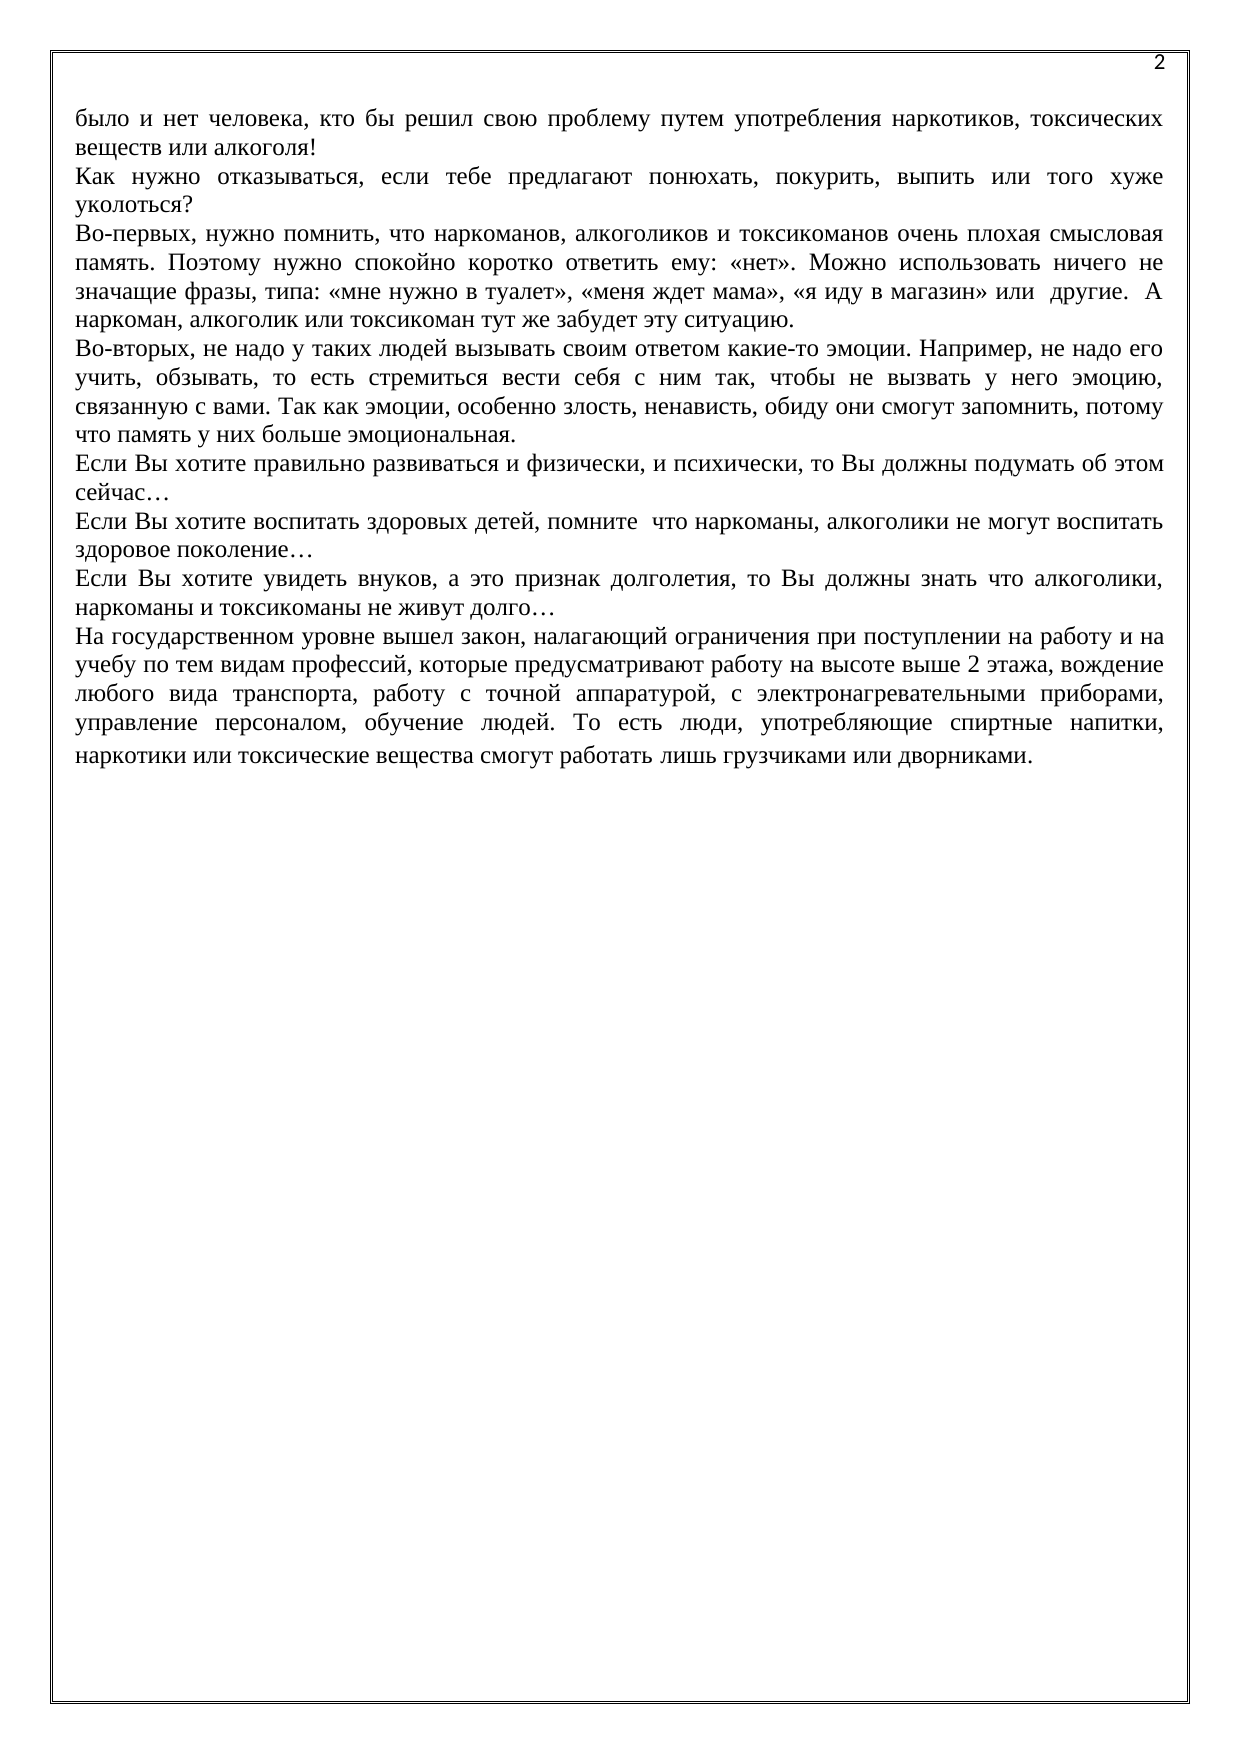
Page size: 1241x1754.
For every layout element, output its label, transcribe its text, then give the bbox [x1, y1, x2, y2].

text Во-вторых, не надо у таких людей вызывать своим ответом какие-то эмоции. Например, не надо его учить, обзывать, то есть стремиться вести себя с ним так, чтобы не вызвать у него эмоцию, связанную с вами. Так как эмоции, особенно злость, ненависть, обиду они смогут запомнить, потому что память у них больше эмоциональная. [75, 333, 1165, 448]
text Если Вы хотите воспитать здоровых детей, помните что наркоманы, алкоголики не могут воспитать здоровое поколение… [75, 506, 1165, 563]
text Если Вы хотите правильно развиваться и физически, и психически, то Вы должны подумать об этом сейчас… [75, 448, 1165, 506]
text На государственном уровне вышел закон, налагающий ограничения при поступлении на работу и на учебу по тем видам профессий, которые предусматривают работу на высоте выше 2 этажа, вождение любого вида транспорта, работу с точной аппаратурой, с электронагревательными приборами, управление персоналом, обучение людей. То есть люди, употребляющие спиртные напитки, наркотики или токсические вещества смогут работать лишь грузчиками или дворниками. [75, 621, 1165, 769]
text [75, 103, 1165, 161]
text Если Вы хотите увидеть внуков, а это признак долголетия, то Вы должны знать что алкоголики, наркоманы и токсикоманы не живут долго… [75, 563, 1165, 621]
text Как нужно отказываться, если тебе предлагают понюхать, покурить, выпить или того хуже уколоться? [75, 161, 1165, 218]
text Во-первых, нужно помнить, что наркоманов, алкоголиков и токсикоманов очень плохая смысловая память. Поэтому нужно спокойно коротко ответить ему: «нет». Можно использовать ничего не значащие фразы, типа: «мне нужно в туалет», «меня ждет мама», «я иду в магазин» или другие. А наркоман, алкоголик или токсикоман тут же забудет эту ситуацию. [75, 218, 1165, 333]
